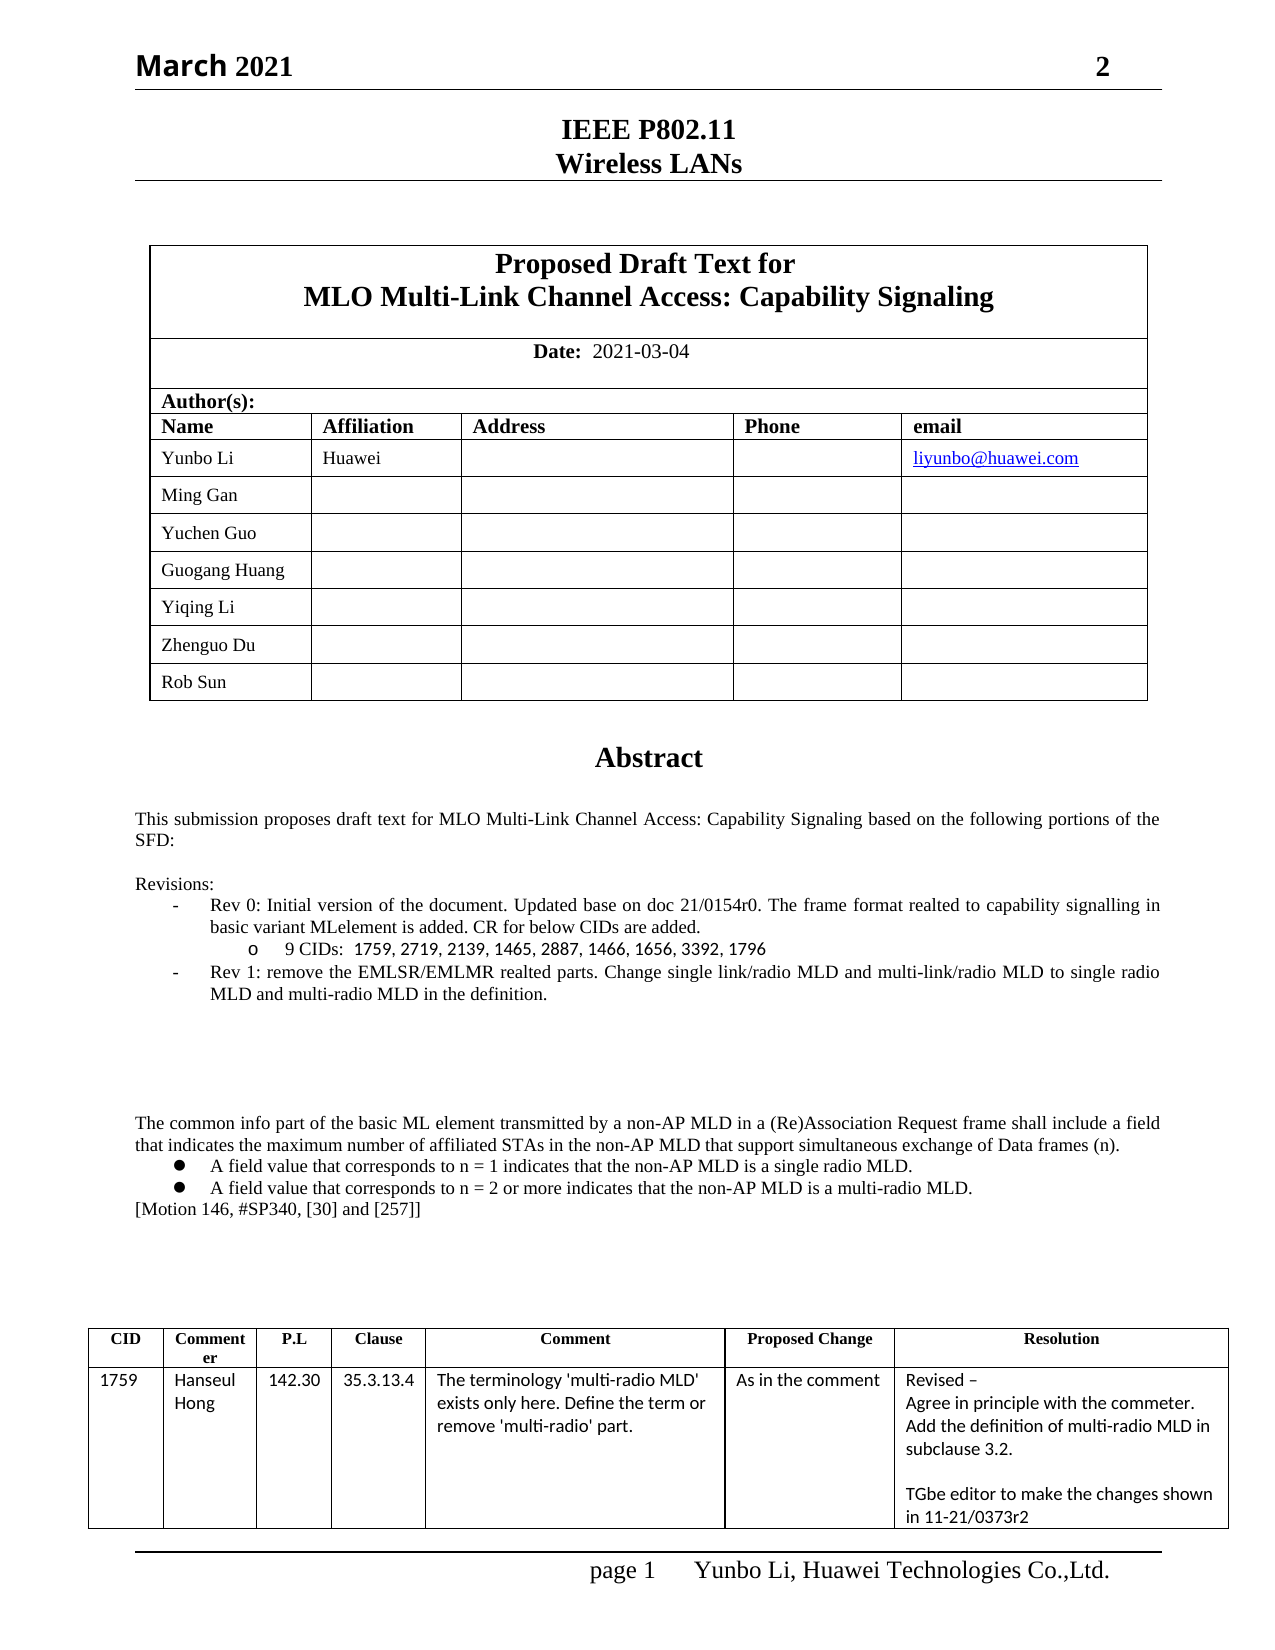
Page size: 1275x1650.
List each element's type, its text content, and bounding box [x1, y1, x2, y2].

table_cell [462, 552, 733, 588]
table_cell Address [462, 414, 733, 438]
table_cell As in the comment [726, 1368, 894, 1528]
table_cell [895, 1368, 1228, 1528]
table_header P.L [257, 1329, 331, 1367]
table_cell Yunbo Li [151, 440, 311, 476]
table_cell Phone [734, 414, 901, 438]
table_header Proposed Change [726, 1329, 894, 1367]
table_header Proposed Draft Text for MLO Multi-Link Channel Access: Capability Signaling [151, 246, 1147, 338]
table_cell [462, 477, 733, 513]
list 9 CIDs: 1759, 2719, 2139, 1465, 2887, 1466, 1656, 3392, 1796 [247, 937, 1162, 961]
table_header Clause [332, 1329, 425, 1367]
text Revisions: [135, 872, 1162, 894]
text [Motion 146, #SP340, [30] and [257]] [135, 1198, 1162, 1220]
table_cell Date: 2021-03-04 [151, 339, 1147, 388]
table_cell Author(s): [151, 389, 1147, 413]
table_cell [902, 477, 1147, 513]
list Rev 1: remove the EMLSR/EMLMR realted parts. Change single link/radio MLD and multi-link/radio MLD to single radio MLD and multi-radio MLD in the definition. [172, 961, 1162, 1004]
table_cell [312, 589, 461, 625]
table_header CID [89, 1329, 163, 1367]
table_header Commenter [164, 1329, 256, 1367]
table_cell [734, 664, 901, 700]
table_cell Affiliation [312, 414, 461, 438]
table_cell Huawei [312, 440, 461, 476]
table_cell The terminology 'multi-radio MLD' exists only here. Define the term or remove 'multi-radio' part. [426, 1368, 724, 1528]
table_cell liyunbo@huawei.com [902, 440, 1147, 476]
text IEEE P802.11 Wireless LANs [135, 112, 1162, 180]
table_cell Hanseul Hong [164, 1368, 256, 1528]
table_cell Ming Gan [151, 477, 311, 513]
table_cell [462, 440, 733, 476]
table_cell [462, 626, 733, 663]
table_cell [312, 514, 461, 551]
table_cell [902, 626, 1147, 663]
table_cell [902, 552, 1147, 588]
table_cell [462, 589, 733, 625]
table_cell Name [151, 414, 311, 438]
table_cell [734, 626, 901, 663]
text The common info part of the basic ML element transmitted by a non-AP MLD in a (Re)Association Request frame shall include a field that indicates the maximum number of affiliated STAs in the non-AP MLD that support simultaneous exchange of Data frames (n). [135, 1112, 1162, 1155]
table_cell Zhenguo Du [151, 626, 311, 663]
table_cell [312, 552, 461, 588]
table_cell 142.30 [257, 1368, 331, 1528]
table_cell [312, 477, 461, 513]
table_cell [902, 589, 1147, 625]
table_cell [312, 664, 461, 700]
table_cell 35.3.13.4 [332, 1368, 425, 1528]
text This submission proposes draft text for MLO Multi-Link Channel Access: Capability Signaling based on the following portions of the SFD: [135, 808, 1162, 851]
table_cell [902, 514, 1147, 551]
table_cell [734, 514, 901, 551]
table_header Resolution [895, 1329, 1228, 1367]
text Abstract [135, 740, 1162, 774]
list A field value that corresponds to n = 1 indicates that the non-AP MLD is a single radio MLD. [172, 1155, 1162, 1177]
table_cell email [902, 414, 1147, 438]
list A field value that corresponds to n = 2 or more indicates that the non-AP MLD is a multi-radio MLD. [172, 1177, 1162, 1198]
list Rev 0: Initial version of the document. Updated base on doc 21/0154r0. The frame format realted to capability signalling in basic variant MLelement is added. CR for below CIDs are added. [172, 894, 1162, 937]
table_cell Yuchen Guo [151, 514, 311, 551]
table_cell 1759 [89, 1368, 163, 1528]
table_cell Guogang Huang [151, 552, 311, 588]
table_cell [312, 626, 461, 663]
table_cell Rob Sun [151, 664, 311, 700]
table_cell [734, 552, 901, 588]
table_cell [734, 440, 901, 476]
table_cell [734, 589, 901, 625]
table_cell [462, 664, 733, 700]
table_cell [734, 477, 901, 513]
table_cell Yiqing Li [151, 589, 311, 625]
table_cell [462, 514, 733, 551]
table_header Comment [426, 1329, 724, 1367]
table_cell [902, 664, 1147, 700]
